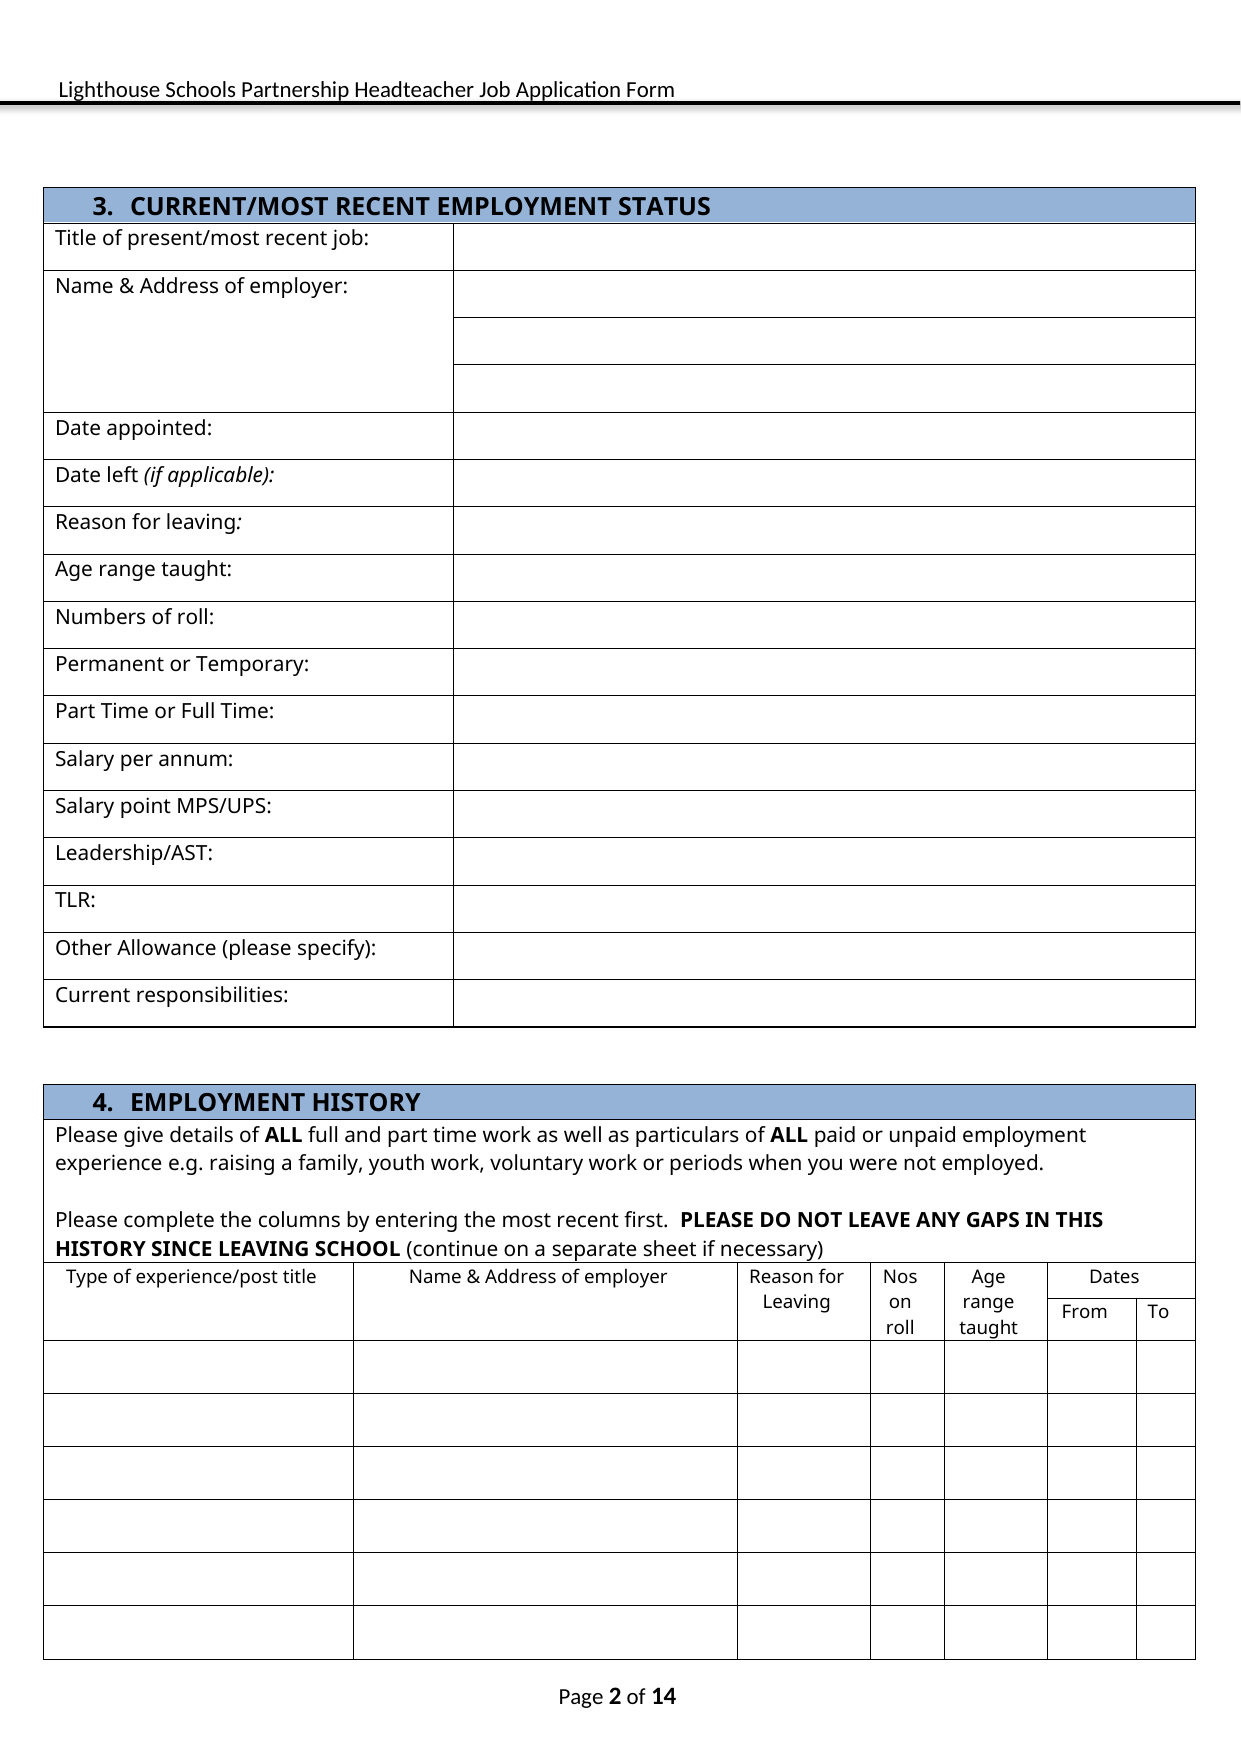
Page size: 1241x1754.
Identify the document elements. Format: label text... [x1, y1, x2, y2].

table_cell [1048, 1394, 1136, 1446]
table_cell [454, 838, 1195, 884]
table_cell Permanent or Temporary: [44, 649, 453, 695]
table_cell [454, 555, 1195, 601]
table_cell [454, 791, 1195, 837]
table_cell Age range taught [945, 1263, 1047, 1340]
table_cell [945, 1394, 1047, 1446]
table_cell Current responsibilities: [44, 980, 453, 1026]
table_cell [44, 1500, 353, 1552]
table_cell Dates [1048, 1263, 1195, 1298]
table_cell [1137, 1606, 1195, 1658]
table_cell [738, 1606, 870, 1658]
table_cell [945, 1447, 1047, 1499]
table_cell [945, 1341, 1047, 1393]
table_cell Reason for Leaving [738, 1263, 870, 1340]
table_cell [44, 1263, 353, 1340]
table_cell [1048, 1606, 1136, 1658]
table_cell [1137, 1447, 1195, 1499]
table_cell [738, 1394, 870, 1446]
table_cell [871, 1447, 944, 1499]
table_cell Nos on roll [871, 1263, 944, 1340]
table_cell [354, 1447, 737, 1499]
table_cell [354, 1553, 737, 1605]
table_cell [454, 602, 1195, 648]
table_cell [1048, 1341, 1136, 1393]
table_cell [738, 1500, 870, 1552]
table_cell [945, 1500, 1047, 1552]
table_cell Numbers of roll: [44, 602, 453, 648]
table_cell [454, 365, 1195, 412]
table_cell Reason for leaving: [44, 507, 453, 553]
table_cell Part Time or Full Time: [44, 696, 453, 743]
table_cell TLR: [44, 886, 453, 932]
table_cell [354, 1394, 737, 1446]
table_cell [454, 460, 1195, 506]
table_cell [871, 1341, 944, 1393]
table_cell [738, 1341, 870, 1393]
table_cell [44, 1553, 353, 1605]
table_cell [454, 980, 1195, 1026]
table_cell [871, 1606, 944, 1658]
table_cell [871, 1500, 944, 1552]
table_cell [454, 744, 1195, 790]
table_cell Date left (if applicable): [44, 460, 453, 506]
table_cell [1048, 1500, 1136, 1552]
table_cell From [1048, 1299, 1136, 1340]
table_cell [1048, 1447, 1136, 1499]
table_cell [44, 1394, 353, 1446]
table_cell [1137, 1500, 1195, 1552]
table_cell [454, 696, 1195, 743]
table_cell [354, 1341, 737, 1393]
table_cell [454, 318, 1195, 364]
table_cell Please give details of ALL full and part time work as well as particulars of ALL paid or unpaid employment experience e.g. raising a family, youth work, voluntary work or periods when you were not employed. Please complete the columns by entering the most recent first. PLEASE DO NOT LEAVE ANY GAPS IN THIS HISTORY SINCE LEAVING SCHOOL (continue on a separate sheet if necessary) [44, 1120, 1195, 1262]
table_cell [1137, 1341, 1195, 1393]
table_cell [738, 1553, 870, 1605]
table_cell Title of present/most recent job: [44, 224, 453, 270]
table_cell [454, 933, 1195, 979]
table_cell Date appointed: [44, 413, 453, 459]
table_cell [454, 649, 1195, 695]
table_cell [454, 224, 1195, 270]
table_cell Age range taught: [44, 555, 453, 601]
table_cell [44, 1341, 353, 1393]
table_cell Salary point MPS/UPS: [44, 791, 453, 837]
table_cell [354, 1500, 737, 1552]
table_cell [354, 1263, 737, 1340]
table_cell [454, 886, 1195, 932]
table_cell [945, 1553, 1047, 1605]
table_cell Salary per annum: [44, 744, 453, 790]
table_cell [44, 1606, 353, 1658]
table_cell [871, 1553, 944, 1605]
table_cell To [1137, 1299, 1195, 1340]
table_header EMPLOYMENT HISTORY [44, 1085, 1195, 1119]
table_cell [738, 1447, 870, 1499]
table_cell Other Allowance (please specify): [44, 933, 453, 979]
table_cell [454, 271, 1195, 317]
table_cell [354, 1606, 737, 1658]
table_cell [454, 507, 1195, 553]
table_cell [44, 1447, 353, 1499]
table_cell [945, 1606, 1047, 1658]
table_cell [1137, 1553, 1195, 1605]
table_header CURRENT/MOST RECENT EMPLOYMENT STATUS [44, 188, 1195, 222]
table_cell [1137, 1394, 1195, 1446]
table_cell Leadership/AST: [44, 838, 453, 884]
table_cell Name & Address of employer: [44, 271, 453, 412]
table_cell [871, 1394, 944, 1446]
table_cell [454, 413, 1195, 459]
table_cell [1048, 1553, 1136, 1605]
